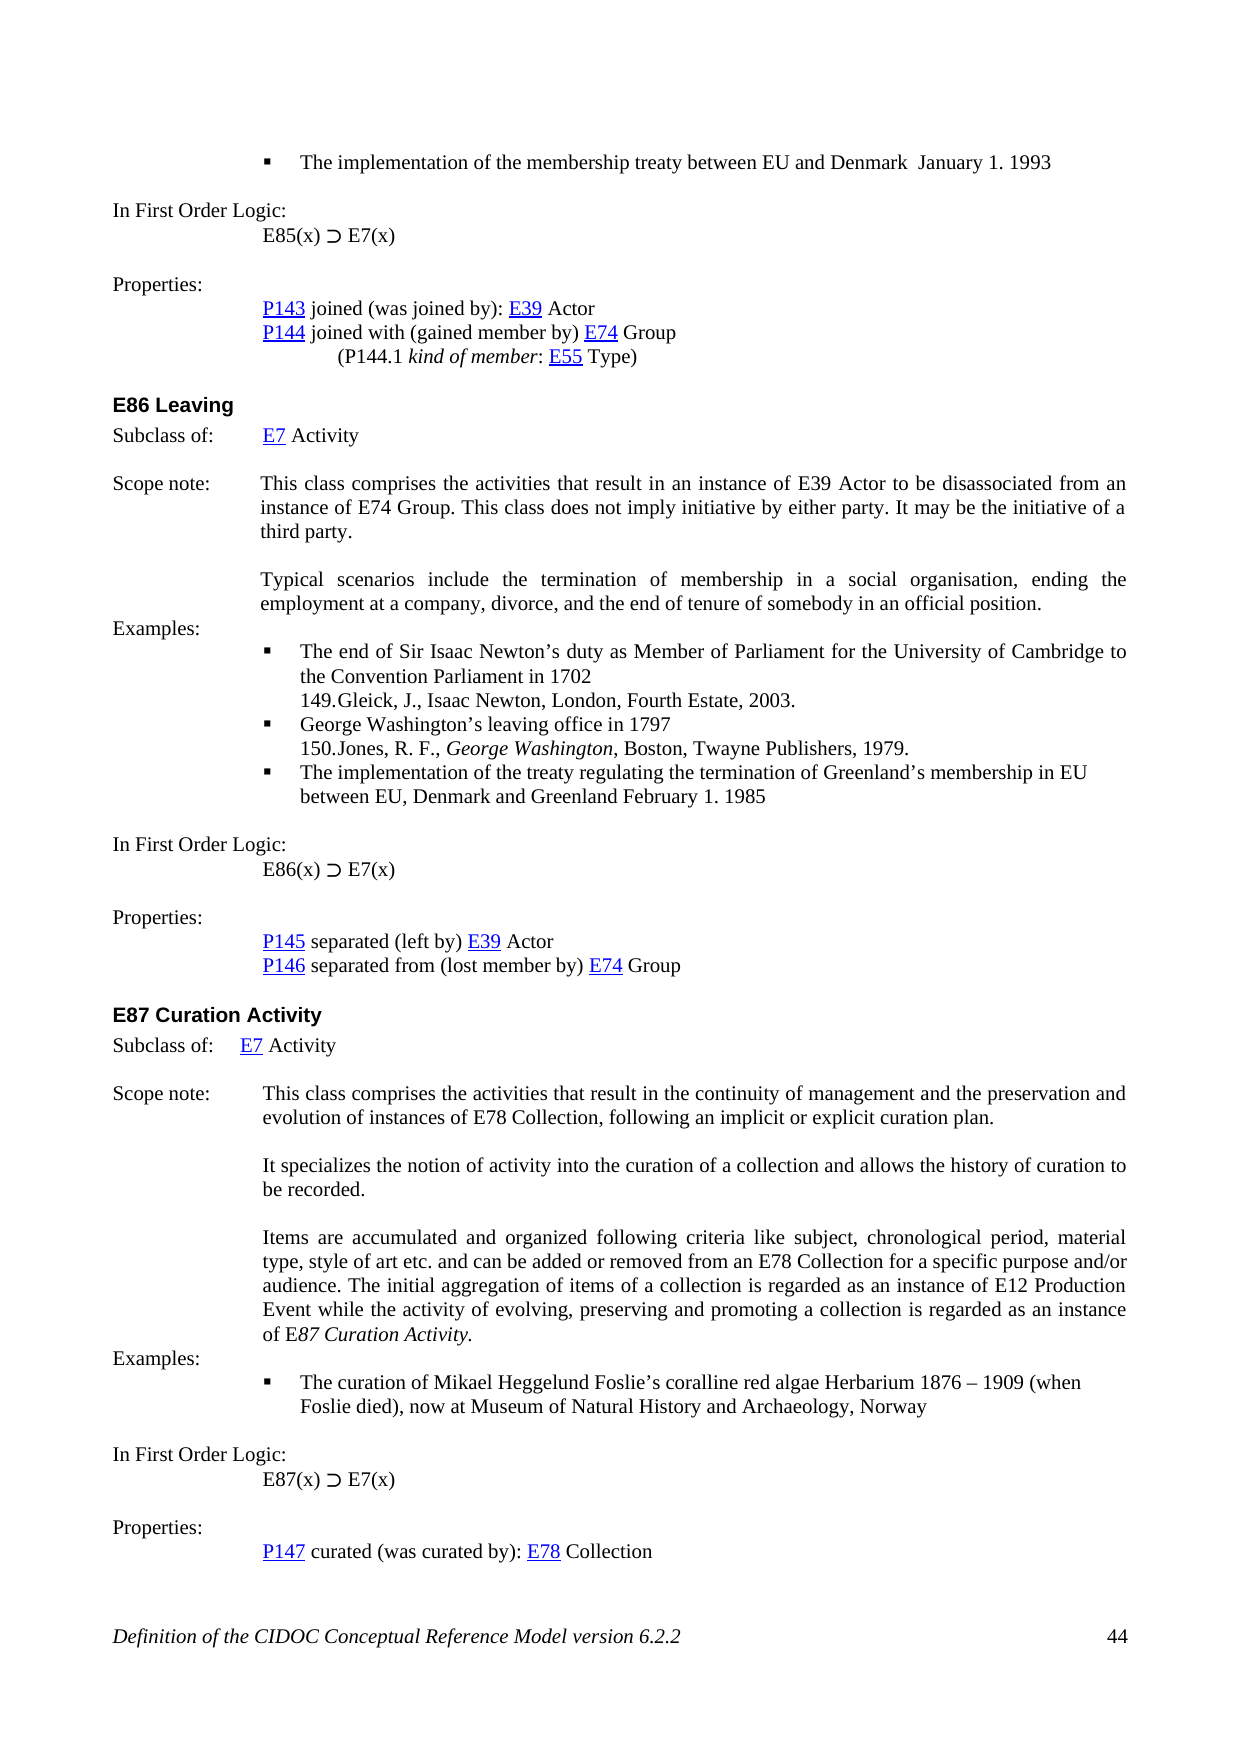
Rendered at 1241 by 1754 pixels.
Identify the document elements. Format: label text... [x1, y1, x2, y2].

text In First Order Logic: [112, 1442, 1128, 1466]
list Gleick, J., Isaac Newton, London, Fourth Estate, 2003. [300, 688, 1128, 712]
text (P144.1 kind of member: E55 Type) [262, 344, 1128, 368]
text It specializes the notion of activity into the curation of a collection and allows the history of curation to be recorded. [262, 1153, 1128, 1201]
text Examples: [112, 1346, 1128, 1369]
text In First Order Logic: [112, 198, 1128, 222]
text Typical scenarios include the termination of membership in a social organisation, ending the employment at a company, divorce, and the end of tenure of somebody in an official position. [260, 567, 1128, 615]
text Properties: [112, 1515, 1128, 1539]
list The curation of Mikael Heggelund Foslie’s coralline red algae Herbarium 1876 – 1909 (when Foslie died), now at Museum of Natural History and Archaeology, Norway [262, 1369, 1128, 1418]
text Subclass of: E7 Activity [112, 423, 1128, 447]
list The implementation of the treaty regulating the termination of Greenland’s membership in EU between EU, Denmark and Greenland February 1. 1985 [262, 760, 1128, 808]
list The implementation of the membership treaty between EU and Denmark January 1. 1993 [262, 150, 1128, 174]
text In First Order Logic: [112, 832, 1128, 856]
text Items are accumulated and organized following criteria like subject, chronological period, material type, style of art etc. and can be added or removed from an E78 Collection for a specific purpose and/or audience. The initial aggregation of items of a collection is regarded as an instance of E12 Production Event while the activity of evolving, preserving and promoting a collection is regarded as an instance of E87 Curation Activity. [262, 1225, 1128, 1346]
subtitle E87 Curation Activity [112, 1002, 1128, 1026]
text Subclass of: E7 Activity [112, 1033, 1128, 1057]
text P145 separated (left by) E39 Actor [262, 929, 1128, 953]
text P147 curated (was curated by): E78 Collection [262, 1539, 1128, 1563]
text Examples: [112, 615, 1128, 639]
text E86(x) ⊃ E7(x) [112, 856, 1128, 881]
subtitle E86 Leaving [112, 393, 1128, 417]
list The end of Sir Isaac Newton’s duty as Member of Parliament for the University of Cambridge to the Convention Parliament in 1702 [262, 639, 1128, 688]
text P144 joined with (gained member by) E74 Group [262, 319, 1128, 344]
list George Washington’s leaving office in 1797 [262, 712, 1128, 736]
text E85(x) ⊃ E7(x) [112, 222, 1128, 247]
text P143 joined (was joined by): E39 Actor [262, 296, 1128, 319]
list Jones, R. F., George Washington, Boston, Twayne Publishers, 1979. [300, 736, 1128, 760]
text Properties: [112, 271, 1128, 296]
text Scope note: This class comprises the activities that result in an instance of E39 Actor to be disassociated from an instance of E74 Group. This class does not imply initiative by either party. It may be the initiative of a third party. [112, 471, 1128, 543]
text Scope note: This class comprises the activities that result in the continuity of management and the preservation and evolution of instances of E78 Collection, following an implicit or explicit curation plan. [112, 1081, 1128, 1129]
text P146 separated from (lost member by) E74 Group [262, 953, 1128, 977]
text E87(x) ⊃ E7(x) [112, 1466, 1128, 1491]
text Properties: [112, 905, 1128, 929]
